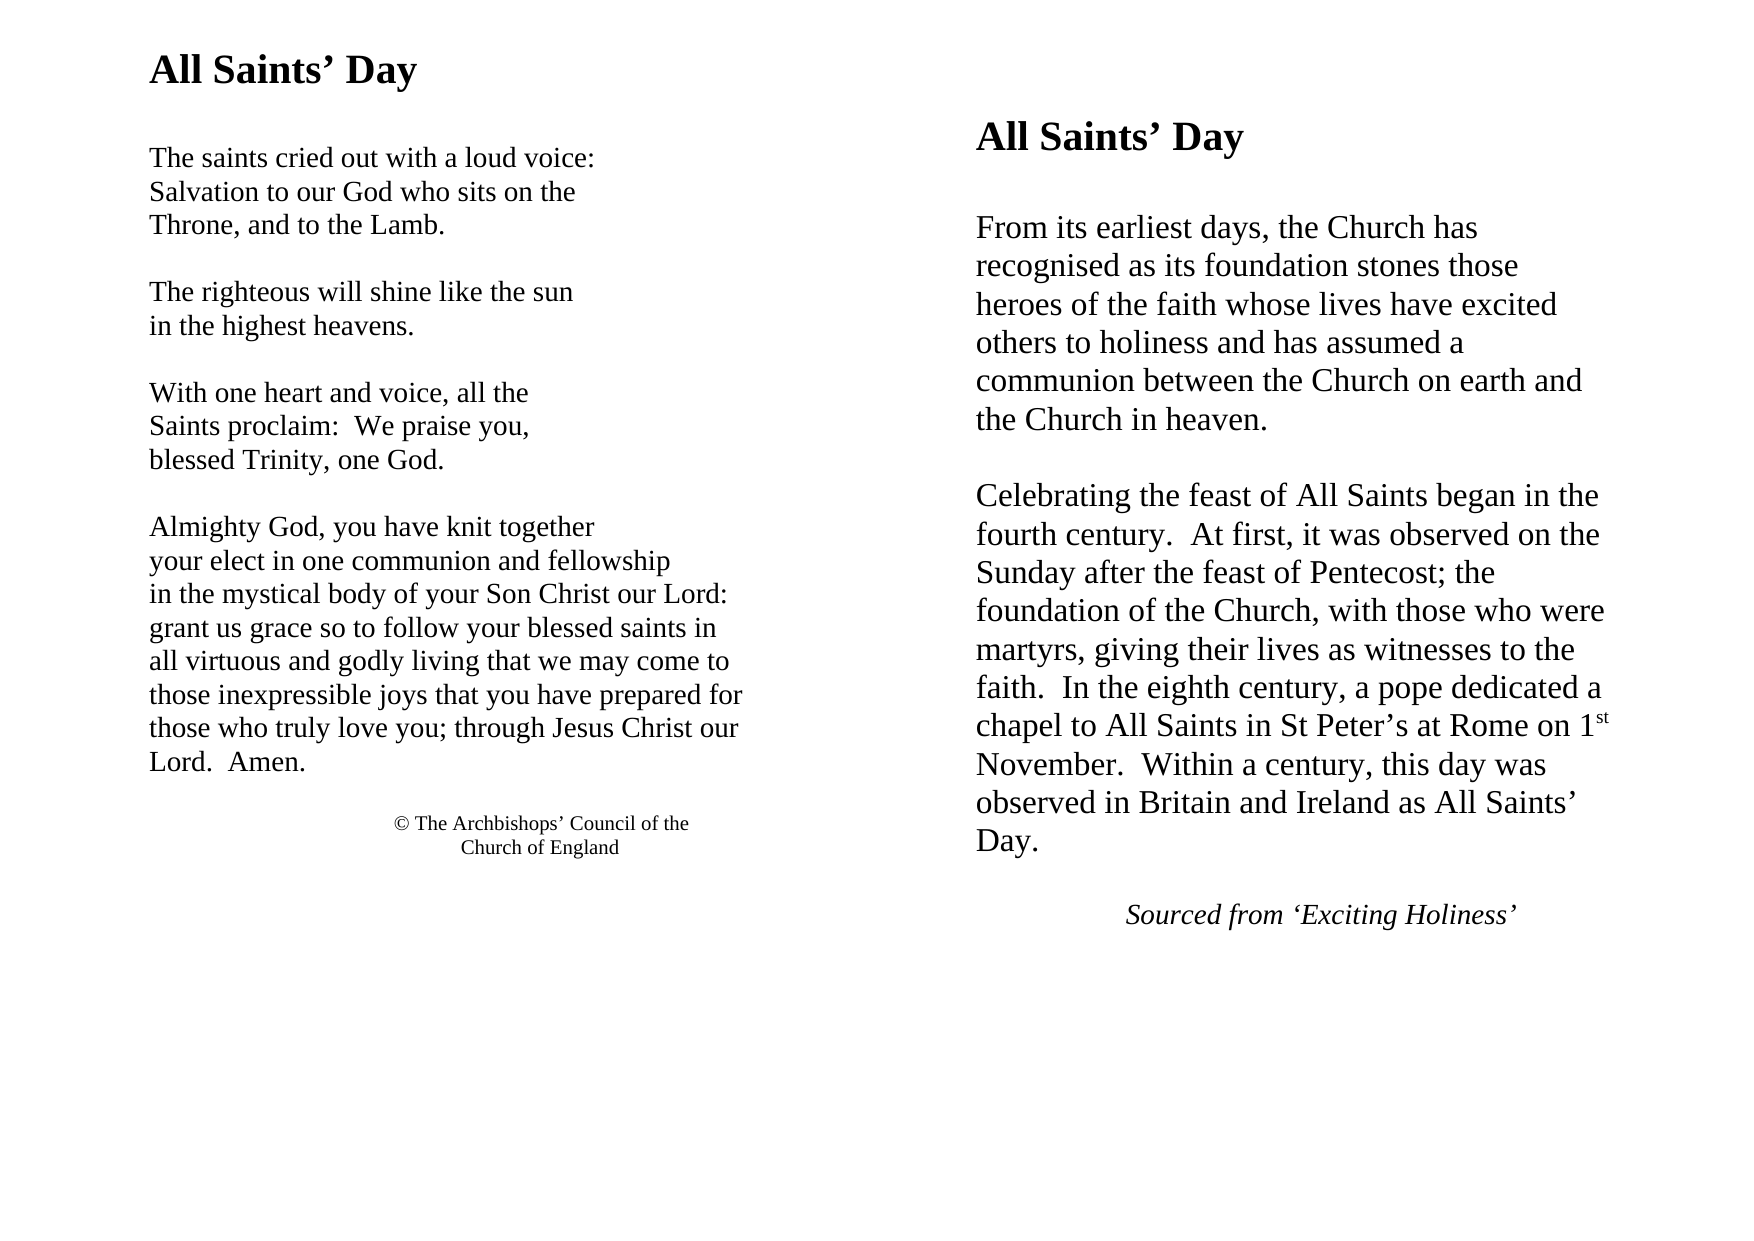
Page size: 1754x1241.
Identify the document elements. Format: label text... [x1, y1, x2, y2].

text Sourced from ‘Exciting Holiness’ [1126, 897, 1536, 931]
text Throne, and to the Lamb. [149, 207, 783, 241]
text in the mystical body of your Son Christ our Lord: grant us grace so to follow your blessed saints in [149, 576, 783, 643]
text All Saints’ Day [976, 111, 1609, 159]
text your elect in one communion and fellowship [149, 543, 783, 576]
text blessed Trinity, one God. [149, 442, 783, 476]
text Church of England [74, 835, 709, 859]
text © The Archbishops’ Council of the [299, 811, 709, 835]
text From its earliest days, the Church has recognised as its foundation stones those heroes of the faith whose lives have excited others to holiness and has assumed a communion between the Church on earth and the Church in heaven. [976, 207, 1609, 437]
text All Saints’ Day [149, 44, 783, 92]
text Almighty God, you have knit together [149, 509, 783, 543]
text Celebrating the feast of All Saints began in the fourth century. At first, it was observed on the Sunday after the feast of Pentecost; the foundation of the Church, with those who were martyrs, giving their lives as witnesses to the faith. In the eighth century, a pope dedicated a chapel to All Saints in St Peter’s at Rome on 1st November. Within a century, this day was observed in Britain and Ireland as All Saints’ Day. [976, 476, 1609, 859]
text The righteous will shine like the sun [149, 274, 783, 308]
text Saints proclaim: We praise you, [149, 408, 783, 442]
text in the highest heavens. [149, 308, 783, 341]
text With one heart and voice, all the [149, 375, 783, 408]
text The saints cried out with a loud voice: [149, 140, 783, 174]
text all virtuous and godly living that we may come to those inexpressible joys that you have prepared for those who truly love you; through Jesus Christ our Lord. Amen. [149, 643, 783, 777]
text Salvation to our God who sits on the [149, 174, 783, 207]
